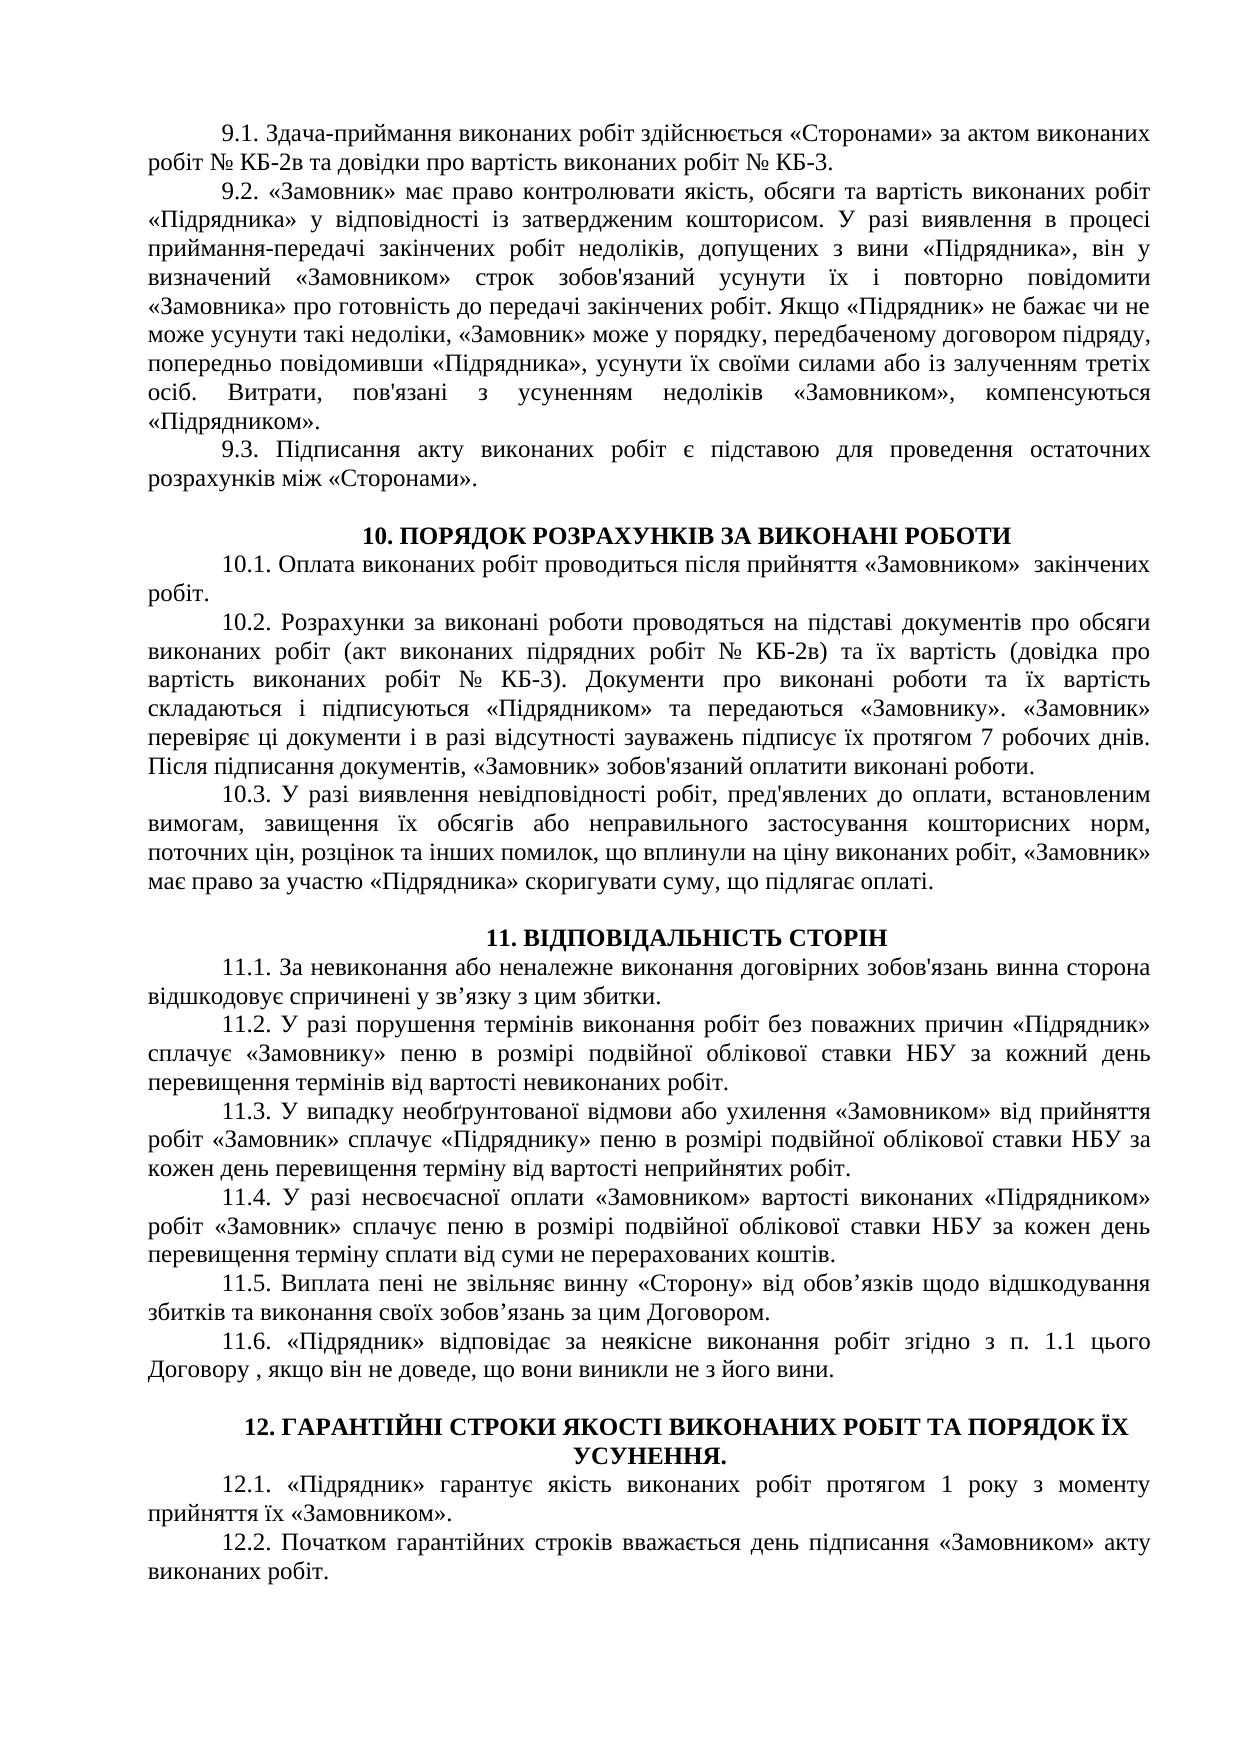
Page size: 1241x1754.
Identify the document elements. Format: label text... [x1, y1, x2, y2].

text 10.3. У разі виявлення невідповідності робіт, пред'явлених до оплати, встановленим вимогам, завищення їх обсягів або неправильного застосування кошторисних норм, поточних цін, розцінок та інших помилок, що вплинули на ціну виконаних робіт, «Замовник» має право за участю «Підрядника» скоригувати суму, що підлягає оплаті. [148, 779, 1152, 894]
text 10.2. Розрахунки за виконані роботи проводяться на підставі документів про обсяги виконаних робіт (акт виконаних підрядних робіт № КБ-2в) та їх вартість (довідка про вартість виконаних робіт № КБ-3). Документи про виконані роботи та їх вартість складаються і підписуються «Підрядником» та передаються «Замовнику». «Замовник» перевіряє ці документи і в разі відсутності зауважень підписує їх протягом 7 робочих днів. Після підписання документів, «Замовник» зобов'язаний оплатити виконані роботи. [148, 607, 1152, 779]
text 11.6. «Підрядник» відповідає за неякісне виконання робіт згідно з п. 1.1 цього Договору , якщо він не доведе, що вони виникли не з його вини. [148, 1326, 1152, 1383]
text 11.3. У випадку необґрунтованої відмови або ухилення «Замовником» від прийняття робіт «Замовник» сплачує «Підряднику» пеню в розмірі подвійної облікової ставки НБУ за кожен день перевищення терміну від вартості неприйнятих робіт. [148, 1096, 1152, 1182]
text 12. ГАРАНТІЙНІ СТРОКИ ЯКОСТІ ВИКОНАНИХ РОБІТ ТА ПОРЯДОК ЇХ УСУНЕННЯ. [148, 1412, 1152, 1469]
text 10. ПОРЯДОК РОЗРАХУНКІВ ЗА ВИКОНАНІ РОБОТИ [148, 521, 1152, 549]
text 11.1. За невиконання або неналежне виконання договірних зобов'язань винна сторона відшкодовує спричинені у зв’язку з цим збитки. [148, 952, 1152, 1009]
text 12.1. «Підрядник» гарантує якість виконаних робіт протягом 1 року з моменту прийняття їх «Замовником». [148, 1469, 1152, 1527]
text 9.3. Підписання акту виконаних робіт є підставою для проведення остаточних розрахунків між «Сторонами». [148, 434, 1152, 492]
text 9.1. Здача-приймання виконаних робіт здійснюється «Сторонами» за актом виконаних робіт № КБ-2в та довідки про вартість виконаних робіт № КБ-3. [148, 118, 1152, 176]
text 9.2. «Замовник» має право контролювати якість, обсяги та вартість виконаних робіт «Підрядника» у відповідності із затвердженим кошторисом. У разі виявлення в процесі приймання-передачі закінчених робіт недоліків, допущених з вини «Підрядника», він у визначений «Замовником» строк зобов'язаний усунути їх і повторно повідомити «Замовника» про готовність до передачі закінчених робіт. Якщо «Підрядник» не бажає чи не може усунути такі недоліки, «Замовник» може у порядку, передбаченому договором підряду, попередньо повідомивши «Підрядника», усунути їх своїми силами або із залученням третіх осіб. Витрати, пов'язані з усуненням недоліків «Замовником», компенсуються «Підрядником». [148, 176, 1152, 434]
text 11. ВІДПОВІДАЛЬНІСТЬ СТОРІН [148, 923, 1152, 952]
text 11.4. У разі несвоєчасної оплати «Замовником» вартості виконаних «Підрядником» робіт «Замовник» сплачує пеню в розмірі подвійної облікової ставки НБУ за кожен день перевищення терміну сплати від суми не перерахованих коштів. [148, 1182, 1152, 1268]
text 11.5. Виплата пені не звільняє винну «Сторону» від обов’язків щодо відшкодування збитків та виконання своїх зобов’язань за цим Договором. [148, 1268, 1152, 1326]
text 11.2. У разі порушення термінів виконання робіт без поважних причин «Підрядник» сплачує «Замовнику» пеню в розмірі подвійної облікової ставки НБУ за кожний день перевищення термінів від вартості невиконаних робіт. [148, 1009, 1152, 1096]
text 12.2. Початком гарантійних строків вважається день підписання «Замовником» акту виконаних робіт. [148, 1527, 1152, 1584]
text 10.1. Оплата виконаних робіт проводиться після прийняття «Замовником» закінчених робіт. [148, 549, 1152, 607]
